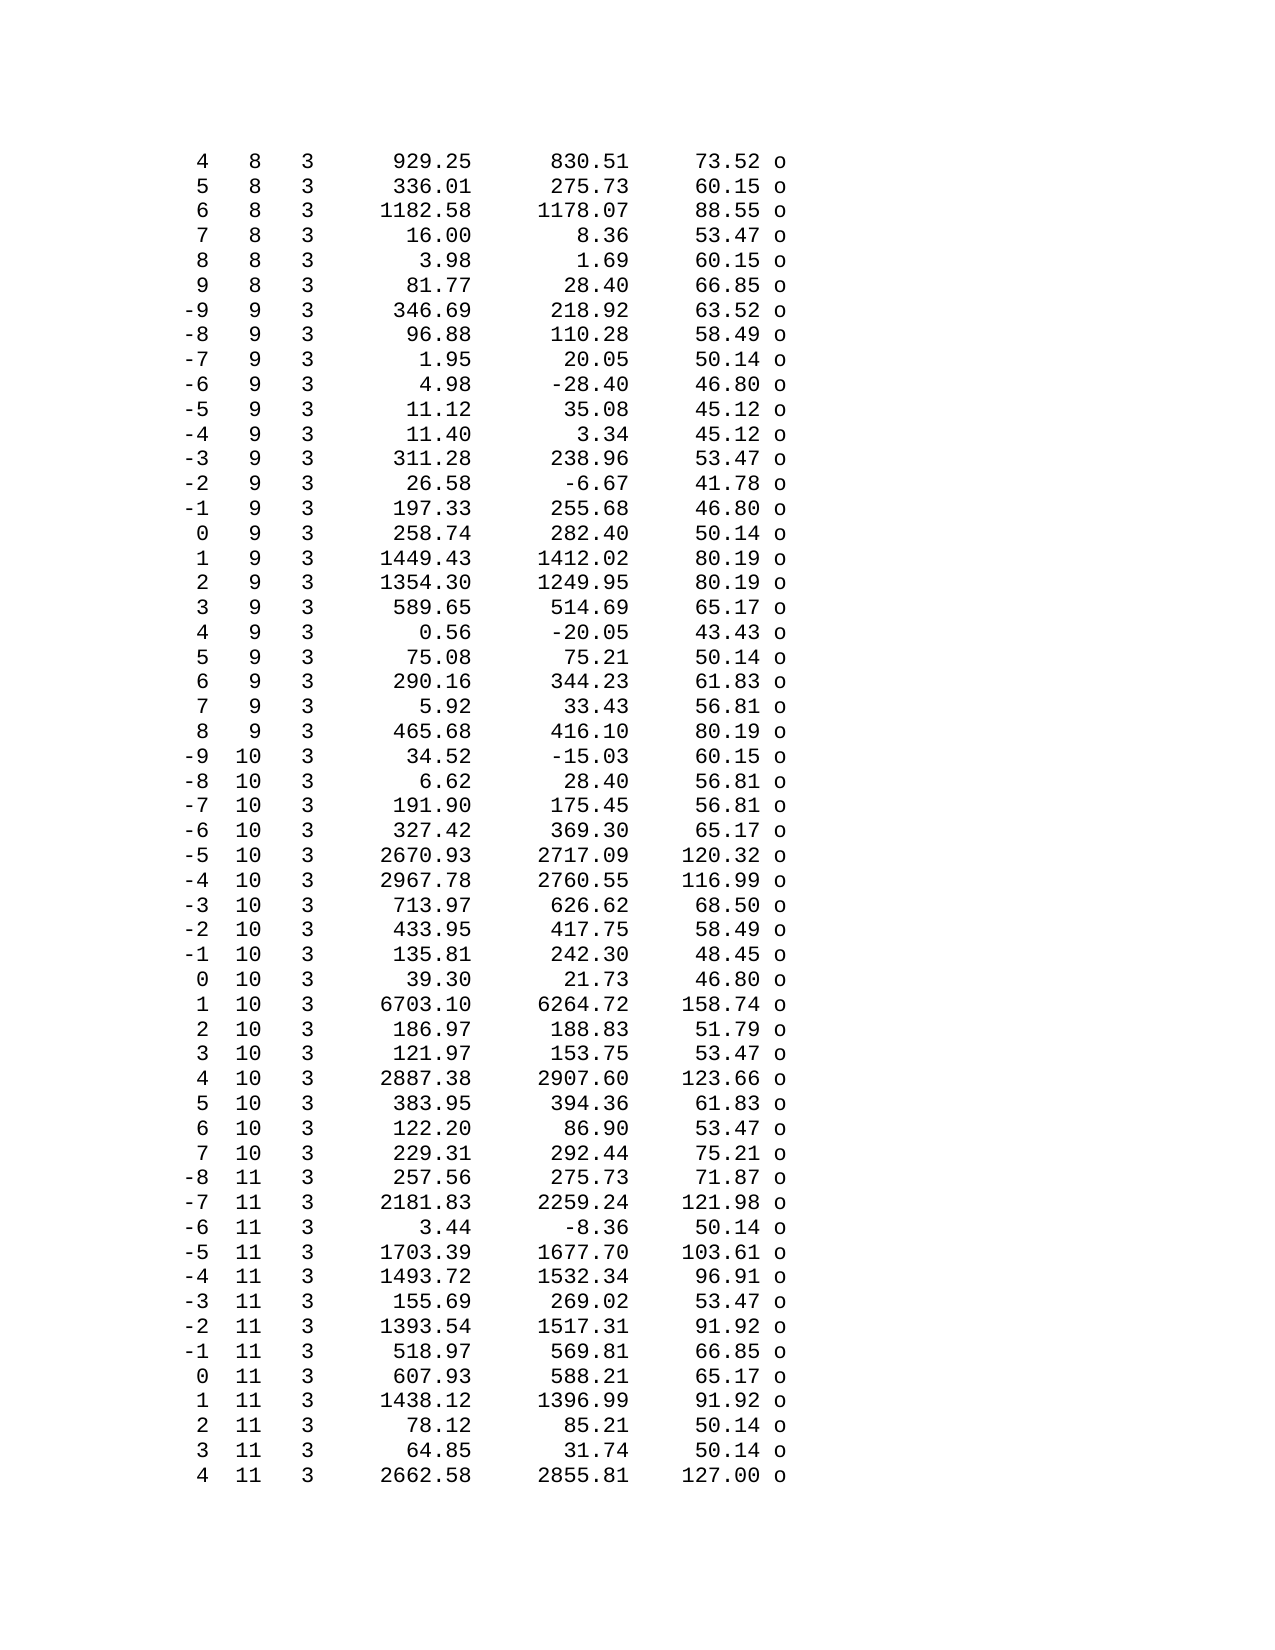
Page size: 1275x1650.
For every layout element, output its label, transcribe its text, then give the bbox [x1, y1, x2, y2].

text -1 10 3 135.81 242.30 48.45 o [156, 943, 1118, 968]
text -4 11 3 1493.72 1532.34 96.91 o [156, 1266, 1118, 1290]
text -7 11 3 2181.83 2259.24 121.98 o [156, 1191, 1118, 1216]
text -8 9 3 96.88 110.28 58.49 o [156, 323, 1118, 348]
text 4 11 3 2662.58 2855.81 127.00 o [156, 1464, 1118, 1489]
text 4 10 3 2887.38 2907.60 123.66 o [156, 1067, 1118, 1092]
text 6 9 3 290.16 344.23 61.83 o [156, 671, 1118, 695]
text 0 9 3 258.74 282.40 50.14 o [156, 522, 1118, 547]
text 5 8 3 336.01 275.73 60.15 o [156, 175, 1118, 199]
text -9 9 3 346.69 218.92 63.52 o [156, 299, 1118, 323]
text -1 11 3 518.97 569.81 66.85 o [156, 1340, 1118, 1365]
text 7 10 3 229.31 292.44 75.21 o [156, 1142, 1118, 1166]
text 4 9 3 0.56 -20.05 43.43 o [156, 621, 1118, 646]
text -3 11 3 155.69 269.02 53.47 o [156, 1290, 1118, 1315]
text 1 9 3 1449.43 1412.02 80.19 o [156, 547, 1118, 571]
text 7 8 3 16.00 8.36 53.47 o [156, 224, 1118, 249]
text 7 9 3 5.92 33.43 56.81 o [156, 695, 1118, 720]
text -2 11 3 1393.54 1517.31 91.92 o [156, 1315, 1118, 1340]
text -6 10 3 327.42 369.30 65.17 o [156, 819, 1118, 844]
text 6 10 3 122.20 86.90 53.47 o [156, 1117, 1118, 1142]
text -6 9 3 4.98 -28.40 46.80 o [156, 373, 1118, 398]
text -7 10 3 191.90 175.45 56.81 o [156, 794, 1118, 819]
text -1 9 3 197.33 255.68 46.80 o [156, 497, 1118, 522]
text -7 9 3 1.95 20.05 50.14 o [156, 348, 1118, 373]
text 3 11 3 64.85 31.74 50.14 o [156, 1439, 1118, 1464]
text 1 10 3 6703.10 6264.72 158.74 o [156, 993, 1118, 1018]
text -3 9 3 311.28 238.96 53.47 o [156, 447, 1118, 472]
text -3 10 3 713.97 626.62 68.50 o [156, 894, 1118, 918]
text 0 11 3 607.93 588.21 65.17 o [156, 1365, 1118, 1389]
text 2 9 3 1354.30 1249.95 80.19 o [156, 571, 1118, 596]
text 2 10 3 186.97 188.83 51.79 o [156, 1018, 1118, 1042]
text -8 10 3 6.62 28.40 56.81 o [156, 770, 1118, 794]
text -6 11 3 3.44 -8.36 50.14 o [156, 1216, 1118, 1241]
text -4 10 3 2967.78 2760.55 116.99 o [156, 869, 1118, 894]
text -5 10 3 2670.93 2717.09 120.32 o [156, 844, 1118, 869]
text 3 9 3 589.65 514.69 65.17 o [156, 596, 1118, 621]
text 1 11 3 1438.12 1396.99 91.92 o [156, 1389, 1118, 1414]
text 3 10 3 121.97 153.75 53.47 o [156, 1042, 1118, 1067]
text -5 11 3 1703.39 1677.70 103.61 o [156, 1241, 1118, 1266]
text -4 9 3 11.40 3.34 45.12 o [156, 423, 1118, 447]
text 9 8 3 81.77 28.40 66.85 o [156, 274, 1118, 299]
text 5 10 3 383.95 394.36 61.83 o [156, 1092, 1118, 1117]
text -9 10 3 34.52 -15.03 60.15 o [156, 745, 1118, 770]
text 8 8 3 3.98 1.69 60.15 o [156, 249, 1118, 274]
text 8 9 3 465.68 416.10 80.19 o [156, 720, 1118, 745]
text -2 9 3 26.58 -6.67 41.78 o [156, 472, 1118, 497]
text 4 8 3 929.25 830.51 73.52 o [156, 150, 1118, 175]
text 2 11 3 78.12 85.21 50.14 o [156, 1414, 1118, 1439]
text -5 9 3 11.12 35.08 45.12 o [156, 398, 1118, 423]
text 6 8 3 1182.58 1178.07 88.55 o [156, 199, 1118, 224]
text -8 11 3 257.56 275.73 71.87 o [156, 1166, 1118, 1191]
text 0 10 3 39.30 21.73 46.80 o [156, 968, 1118, 993]
text -2 10 3 433.95 417.75 58.49 o [156, 918, 1118, 943]
text 5 9 3 75.08 75.21 50.14 o [156, 646, 1118, 671]
